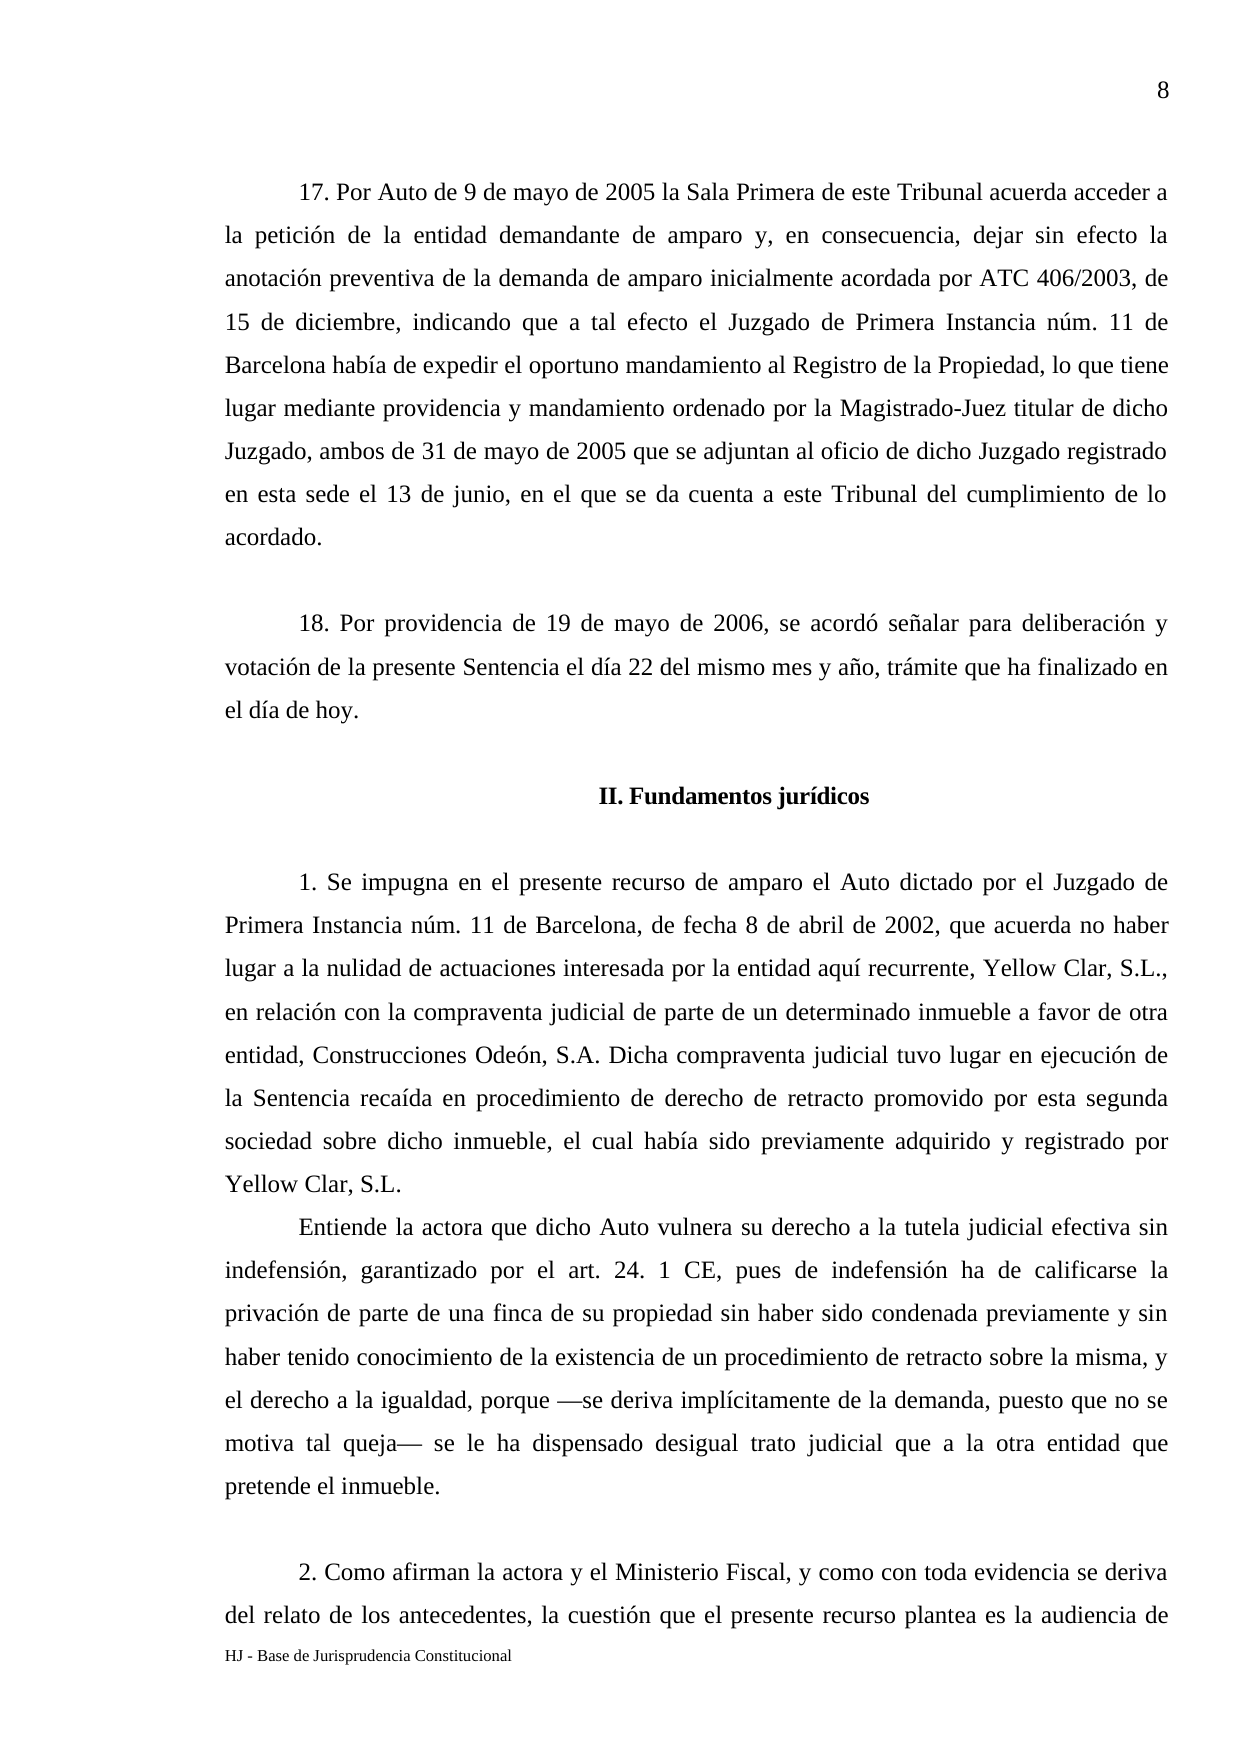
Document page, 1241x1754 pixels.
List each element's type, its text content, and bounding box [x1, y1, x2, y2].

subtitle II. Fundamentos jurídicos [224, 781, 1169, 810]
text 18. Por providencia de 19 de mayo de 2006, se acordó señalar para deliberación y votación de la presente Sentencia el día 22 del mismo mes y año, trámite que ha finalizado en el día de hoy. [224, 608, 1169, 723]
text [224, 1557, 1169, 1629]
text 1. Se impugna en el presente recurso de amparo el Auto dictado por el Juzgado de Primera Instancia núm. 11 de Barcelona, de fecha 8 de abril de 2002, que acuerda no haber lugar a la nulidad de actuaciones interesada por la entidad aquí recurrente, Yellow Clar, S.L., en relación con la compraventa judicial de parte de un determinado inmueble a favor de otra entidad, Construcciones Odeón, S.A. Dicha compraventa judicial tuvo lugar en ejecución de la Sentencia recaída en procedimiento de derecho de retracto promovido por esta segunda sociedad sobre dicho inmueble, el cual había sido previamente adquirido y registrado por Yellow Clar, S.L. [224, 867, 1169, 1198]
text Entiende la actora que dicho Auto vulnera su derecho a la tutela judicial efectiva sin indefensión, garantizado por el art. 24. 1 CE, pues de indefensión ha de calificarse la privación de parte de una finca de su propiedad sin haber sido condenada previamente y sin haber tenido conocimiento de la existencia de un procedimiento de retracto sobre la misma, y el derecho a la igualdad, porque —se deriva implícitamente de la demanda, puesto que no se motiva tal queja— se le ha dispensado desigual trato judicial que a la otra entidad que pretende el inmueble. [224, 1212, 1169, 1500]
text 17. Por Auto de 9 de mayo de 2005 la Sala Primera de este Tribunal acuerda acceder a la petición de la entidad demandante de amparo y, en consecuencia, dejar sin efecto la anotación preventiva de la demanda de amparo inicialmente acordada por ATC 406/2003, de 15 de diciembre, indicando que a tal efecto el Juzgado de Primera Instancia núm. 11 de Barcelona había de expedir el oportuno mandamiento al Registro de la Propiedad, lo que tiene lugar mediante providencia y mandamiento ordenado por la Magistrado-Juez titular de dicho Juzgado, ambos de 31 de mayo de 2005 que se adjuntan al oficio de dicho Juzgado registrado en esta sede el 13 de junio, en el que se da cuenta a este Tribunal del cumplimiento de lo acordado. [224, 177, 1169, 551]
